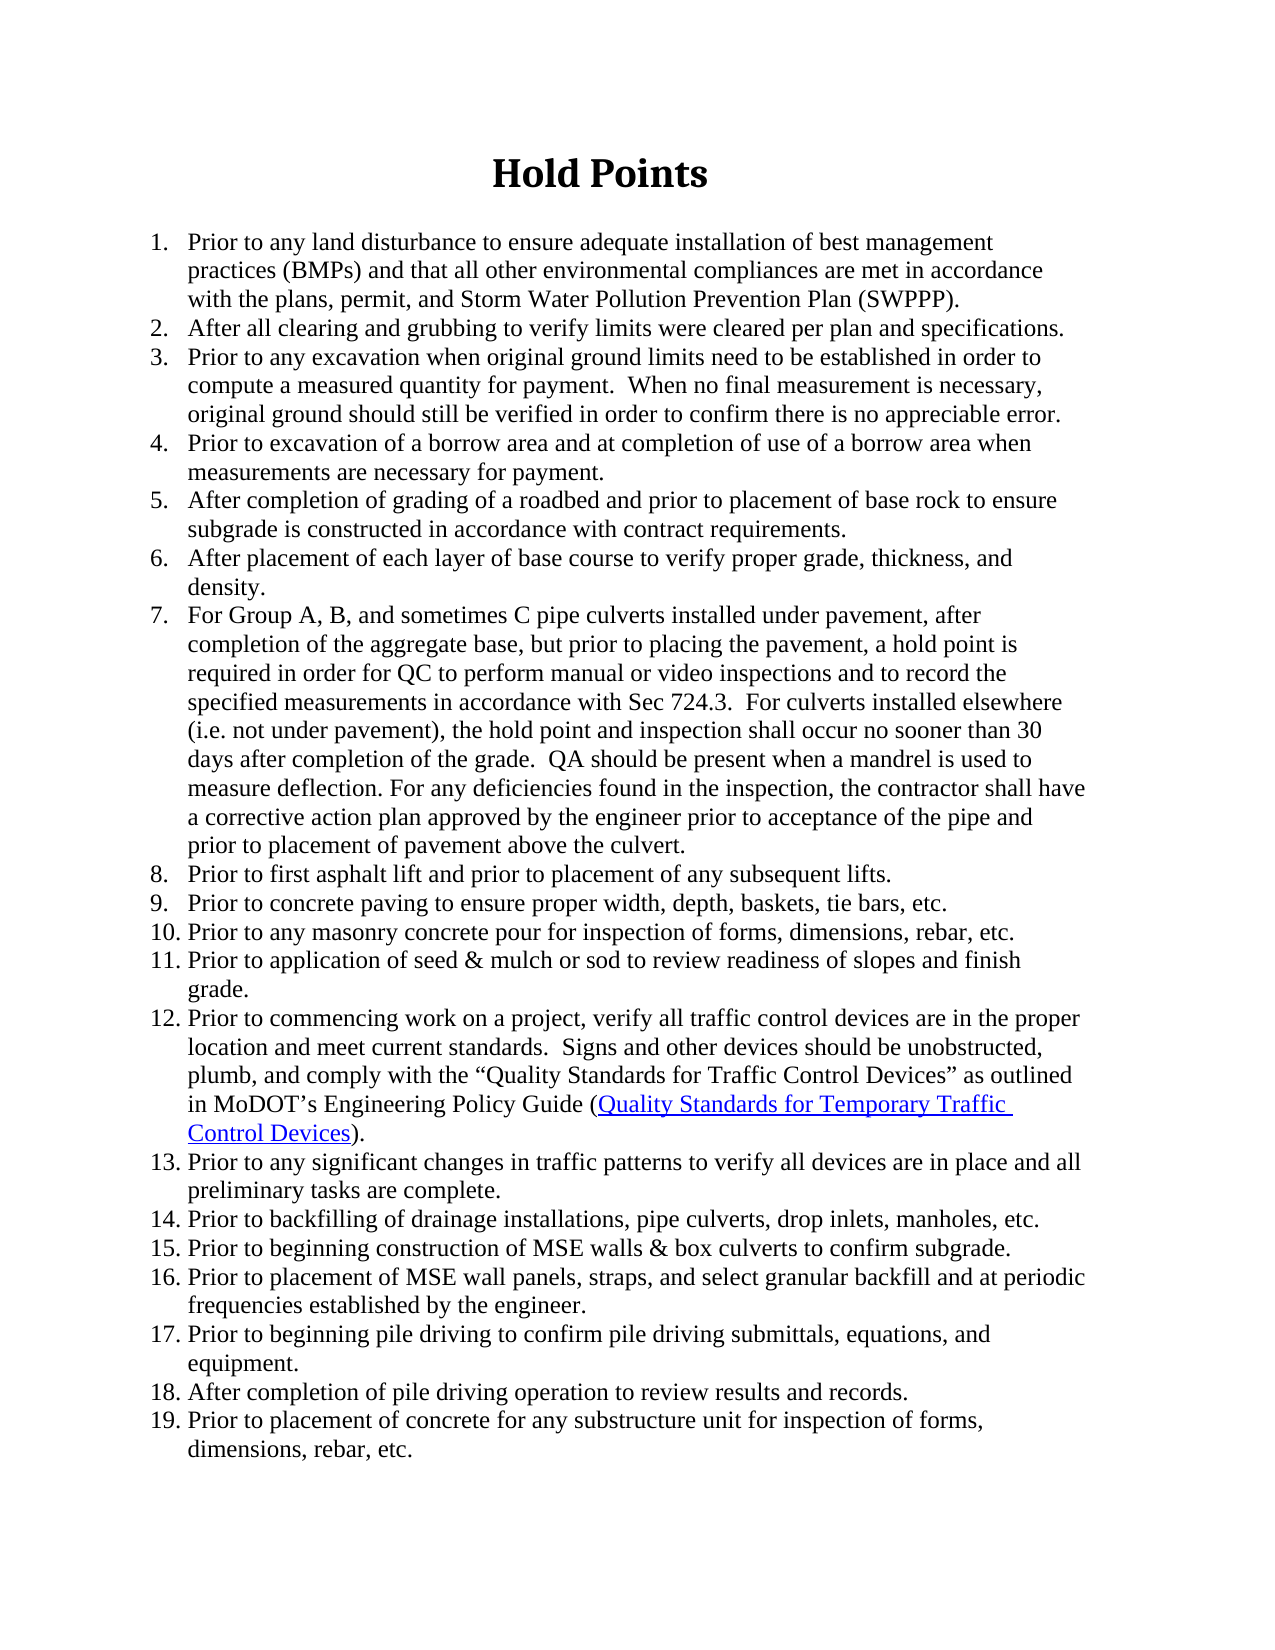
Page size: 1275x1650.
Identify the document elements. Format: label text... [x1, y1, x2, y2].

list Prior to placement of concrete for any substructure unit for inspection of forms, dimensions, rebar, etc. [150, 1405, 1087, 1463]
list Prior to backfilling of drainage installations, pipe culverts, drop inlets, manholes, etc. [150, 1204, 1087, 1233]
list Prior to application of seed & mulch or sod to review readiness of slopes and finish grade. [150, 945, 1087, 1003]
list Prior to any excavation when original ground limits need to be established in order to compute a measured quantity for payment. When no final measurement is necessary, original ground should still be verified in order to confirm there is no appreciable error. [150, 342, 1087, 428]
list Prior to first asphalt lift and prior to placement of any subsequent lifts. [150, 859, 1087, 888]
list Prior to any masonry concrete pour for inspection of forms, dimensions, rebar, etc. [150, 917, 1087, 945]
list Prior to any significant changes in traffic patterns to verify all devices are in place and all preliminary tasks are complete. [150, 1147, 1087, 1204]
list Prior to placement of MSE wall panels, straps, and select granular backfill and at periodic frequencies established by the engineer. [150, 1262, 1087, 1319]
list After placement of each layer of base course to verify proper grade, thickness, and density. [150, 543, 1087, 600]
list Prior to concrete paving to ensure proper width, depth, baskets, tie bars, etc. [150, 888, 1087, 917]
list Prior to excavation of a borrow area and at completion of use of a borrow area when measurements are necessary for payment. [150, 428, 1087, 485]
list For Group A, B, and sometimes C pipe culverts installed under pavement, after completion of the aggregate base, but prior to placing the pavement, a hold point is required in order for QC to perform manual or video inspections and to record the specified measurements in accordance with Sec 724.3. For culverts installed elsewhere (i.e. not under pavement), the hold point and inspection shall occur no sooner than 30 days after completion of the grade. QA should be present when a mandrel is used to measure deflection. For any deficiencies found in the inspection, the contractor shall have a corrective action plan approved by the engineer prior to acceptance of the pipe and prior to placement of pavement above the culvert. [150, 600, 1087, 859]
text Hold Points [112, 150, 1087, 198]
list After completion of grading of a roadbed and prior to placement of base rock to ensure subgrade is constructed in accordance with contract requirements. [150, 485, 1087, 543]
list Prior to commencing work on a project, verify all traffic control devices are in the proper location and meet current standards. Signs and other devices should be unobstructed, plumb, and comply with the “Quality Standards for Traffic Control Devices” as outlined in MoDOT’s Engineering Policy Guide (Quality Standards for Temporary Traffic Control Devices). [150, 1003, 1087, 1147]
list After all clearing and grubbing to verify limits were cleared per plan and specifications. [150, 313, 1087, 342]
list Prior to beginning construction of MSE walls & box culverts to confirm subgrade. [150, 1233, 1087, 1262]
list Prior to beginning pile driving to confirm pile driving submittals, equations, and equipment. [150, 1319, 1087, 1377]
list After completion of pile driving operation to review results and records. [150, 1377, 1087, 1405]
list Prior to any land disturbance to ensure adequate installation of best management practices (BMPs) and that all other environmental compliances are met in accordance with the plans, permit, and Storm Water Pollution Prevention Plan (SWPPP). [150, 227, 1087, 313]
